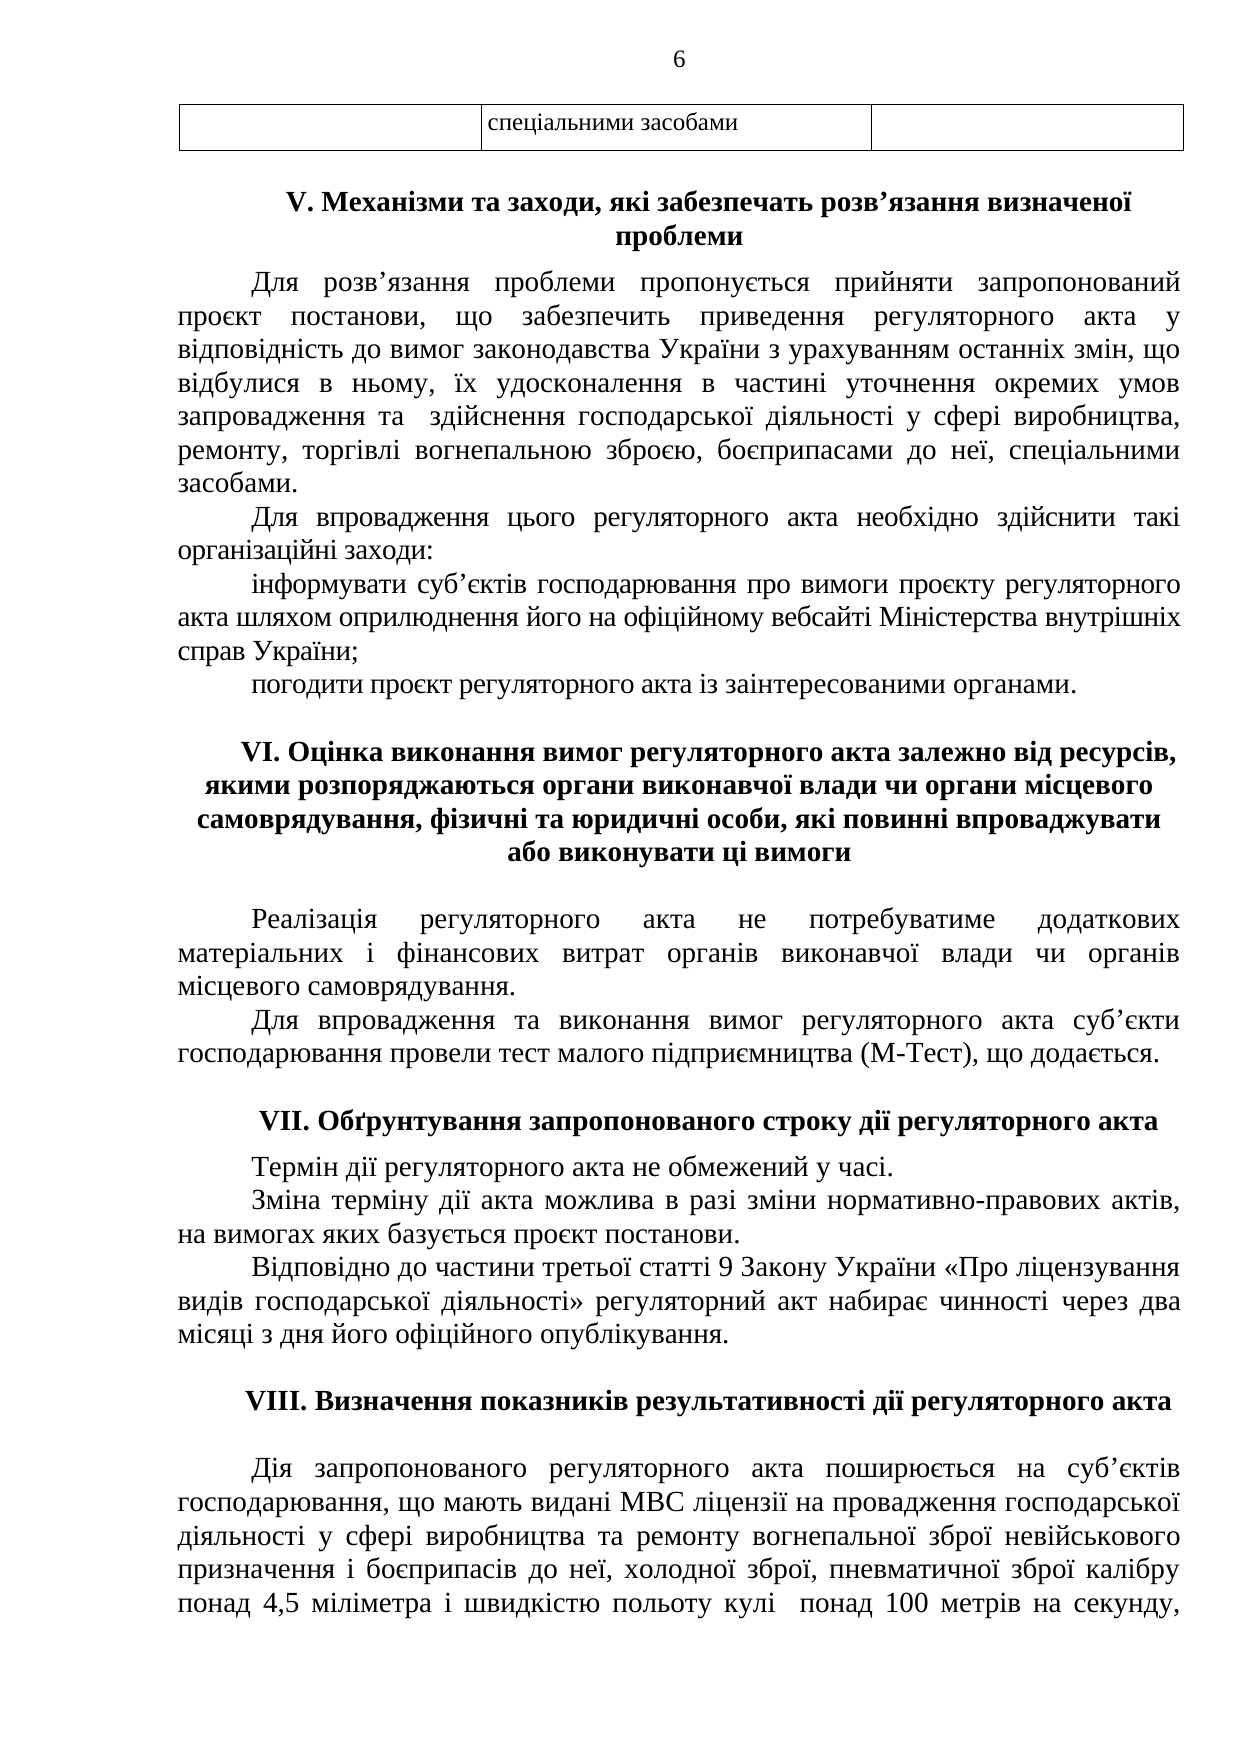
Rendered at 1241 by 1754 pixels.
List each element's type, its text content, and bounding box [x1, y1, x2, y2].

text Для розв’язання проблеми пропонується прийняти запропонований проєкт постанови, що забезпечить приведення регуляторного акта у відповідність до вимог законодавства України з урахуванням останніх змін, що відбулися в ньому, їх удосконалення в частині уточнення окремих умов запровадження та здійснення господарської діяльності у сфері виробництва, ремонту, торгівлі вогнепальною зброєю, боєприпасами до неї, спеціальними засобами. [177, 264, 1181, 499]
text Зміна терміну дії акта можлива в разі зміни нормативно-правових актів, на вимогах яких базується проєкт постанови. [177, 1182, 1181, 1249]
text Реалізація регуляторного акта не потребуватиме додаткових матеріальних і фінансових витрат органів виконавчої влади чи органів місцевого самоврядування. [177, 901, 1181, 1002]
text погодити проєкт регуляторного акта із заінтересованими органами. [177, 667, 1181, 700]
text Для впровадження та виконання вимог регуляторного акта суб’єкти господарювання провели тест малого підприємництва (М-Тест), що додається. [177, 1002, 1181, 1069]
text Відповідно до частини третьої статті 9 Закону України «Про ліцензування видів господарської діяльності» регуляторний акт набирає чинності через два місяці з дня його офіційного опублікування. [177, 1249, 1181, 1350]
text VII. Обґрунтування запропонованого строку дії регуляторного акта [177, 1103, 1181, 1136]
text Для впровадження цього регуляторного акта необхідно здійснити такі організаційні заходи: [177, 499, 1181, 566]
text V. Механізми та заходи, які забезпечать розв’язання визначеної проблеми [177, 184, 1181, 252]
text VI. Оцінка виконання вимог регуляторного акта залежно від ресурсів, якими розпоряджаються органи виконавчої влади чи органи місцевого [177, 734, 1181, 801]
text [177, 1451, 1181, 1618]
text VIII. Визначення показників результативності дії регуляторного акта [177, 1383, 1181, 1417]
text інформувати суб’єктів господарювання про вимоги проєкту регуляторного акта шляхом оприлюднення його на офіційному вебсайті Міністерства внутрішніх справ України; [177, 566, 1181, 667]
text самоврядування, фізичні та юридичні особи, які повинні впроваджувати або виконувати ці вимоги [177, 801, 1181, 868]
text Термін дії регуляторного акта не обмежений у часі. [177, 1149, 1181, 1182]
